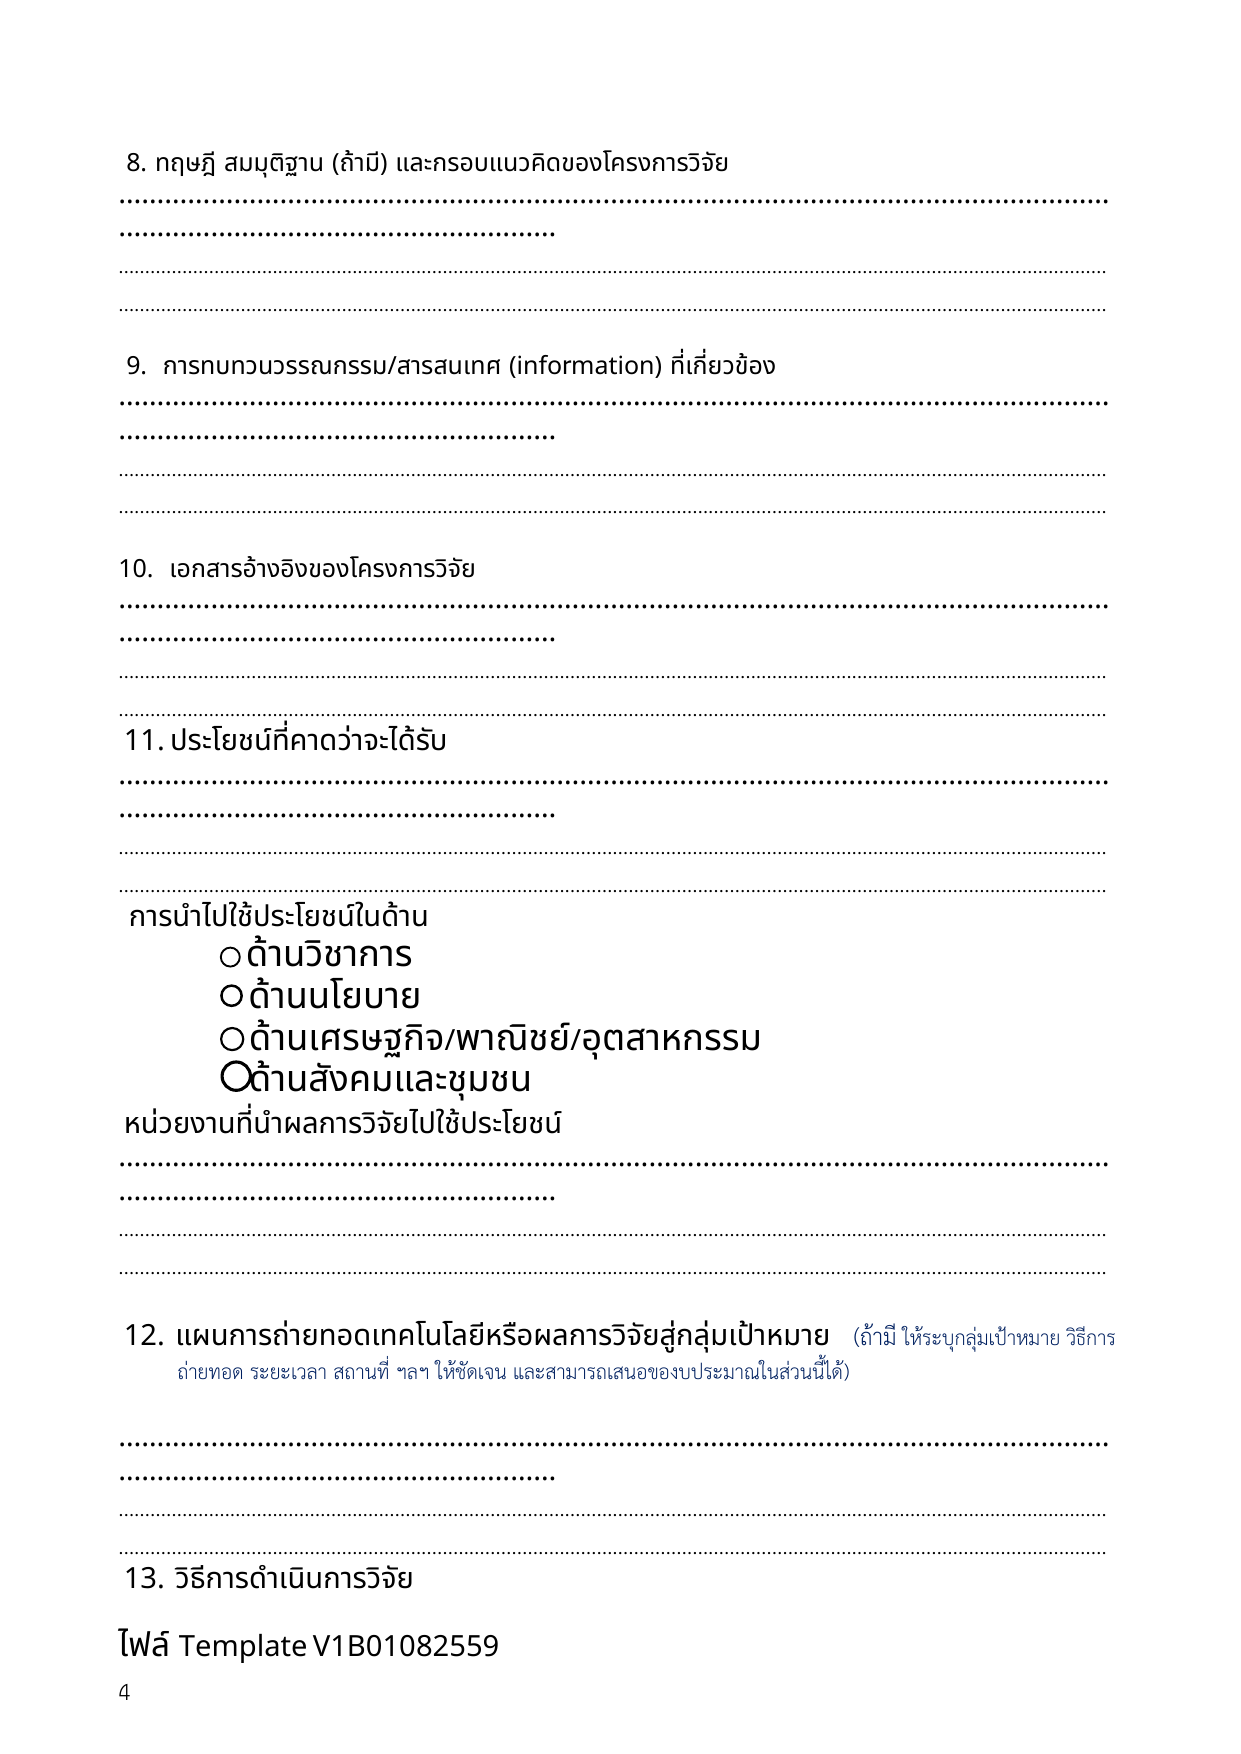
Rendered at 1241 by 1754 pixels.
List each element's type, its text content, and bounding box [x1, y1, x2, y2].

text (ถ้ามี ให้ระบุกลุ่มเป้าหมาย วิธีการถ่ายทอด ระยะเวลา สถานที่ ฯลฯ ให้ชัดเจน และสามารถเสนอของบประมาณในส่วนนี้ได้) [118, 1316, 1122, 1387]
